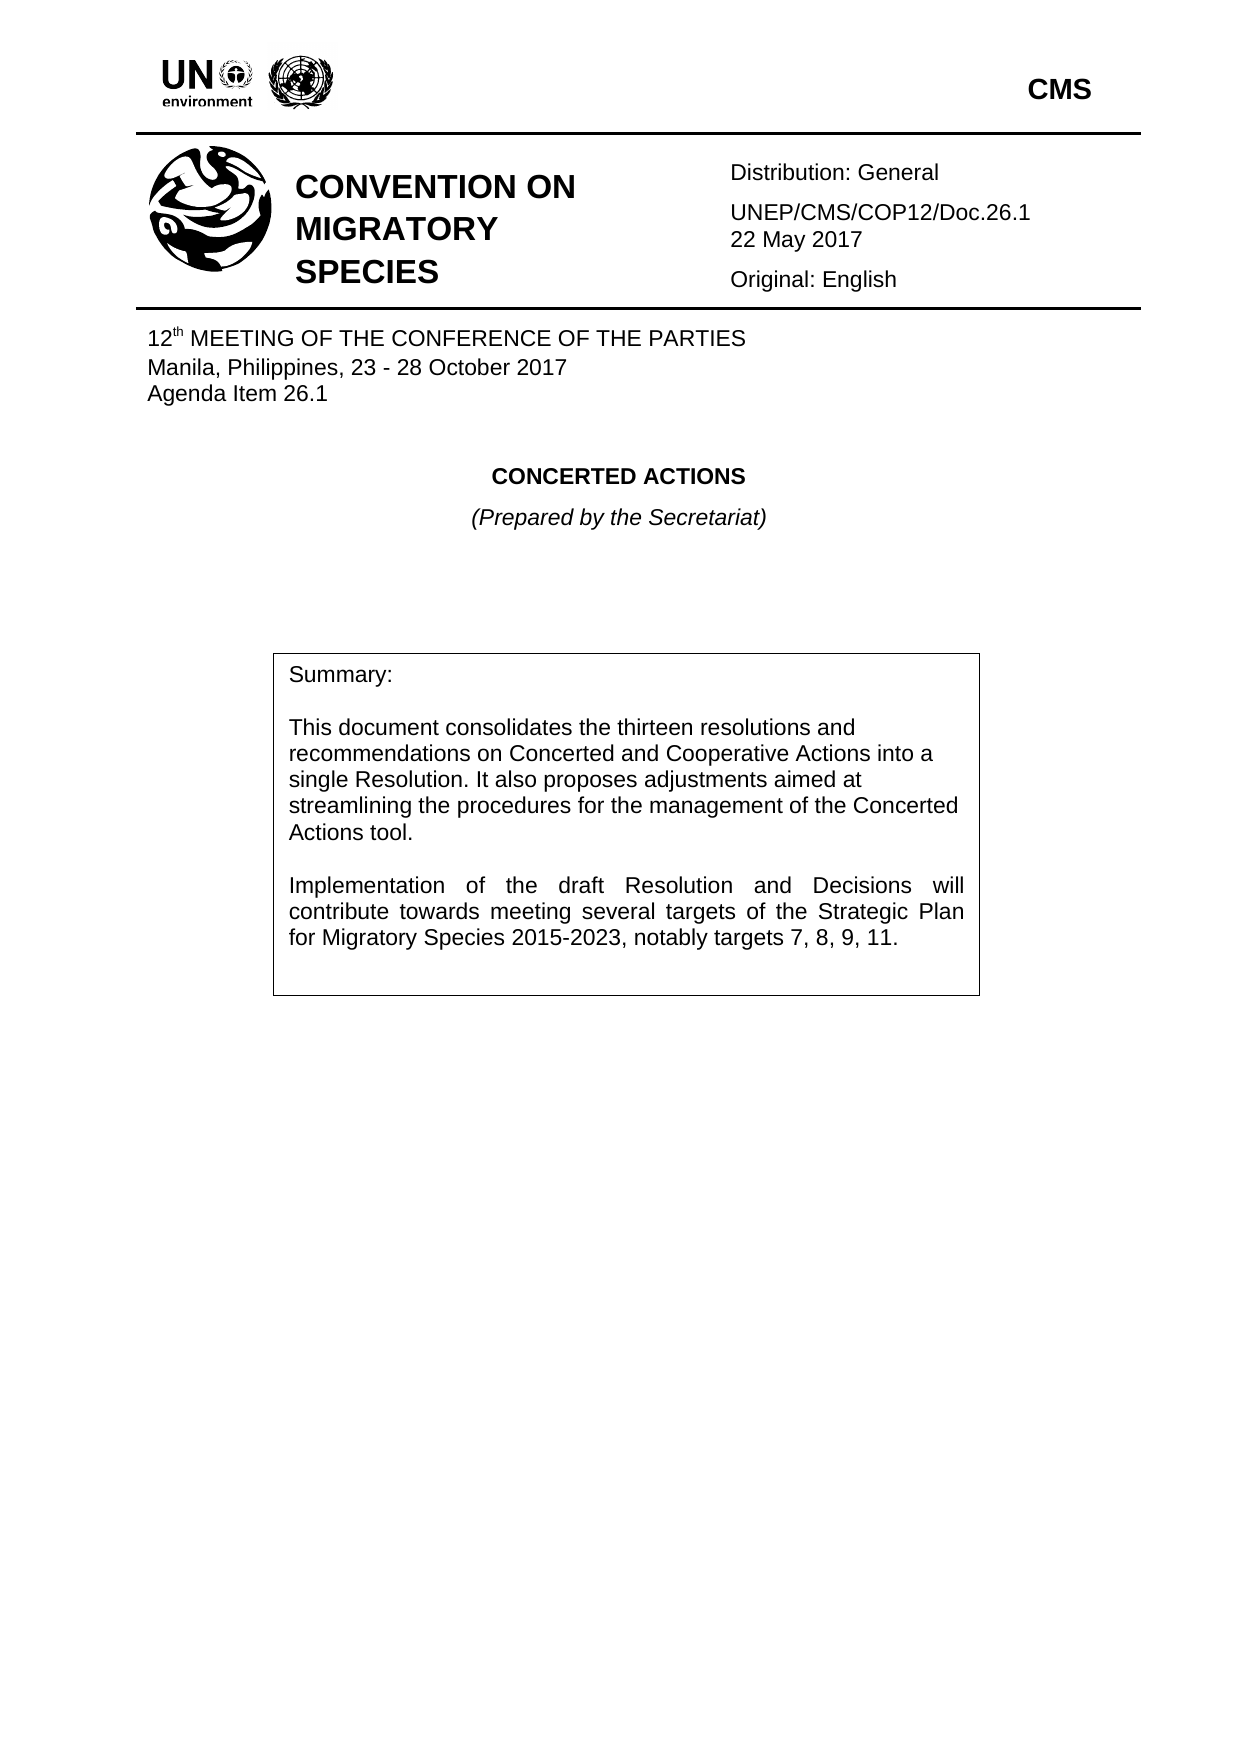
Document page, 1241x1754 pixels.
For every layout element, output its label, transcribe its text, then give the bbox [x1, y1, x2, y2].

subtitle Manila, Philippines, 23 - 28 October 2017 [147, 355, 1093, 380]
text 12th MEETING OF THE CONFERENCE OF THE PARTIES [147, 324, 1093, 351]
text (Prepared by the Secretariat) [147, 504, 1093, 530]
table_header CMS [136, 63, 1141, 132]
table_cell [136, 135, 295, 307]
subtitle concerted actions [147, 463, 1090, 489]
table_cell Distribution: General UNEP/CMS/COP12/Doc.26.1 22 May 2017 Original: English [719, 135, 1141, 307]
text Agenda Item 26.1 [147, 380, 1093, 406]
picture [156, 59, 255, 63]
table_cell CONVENTION ON MIGRATORY SPECIES [295, 135, 719, 307]
